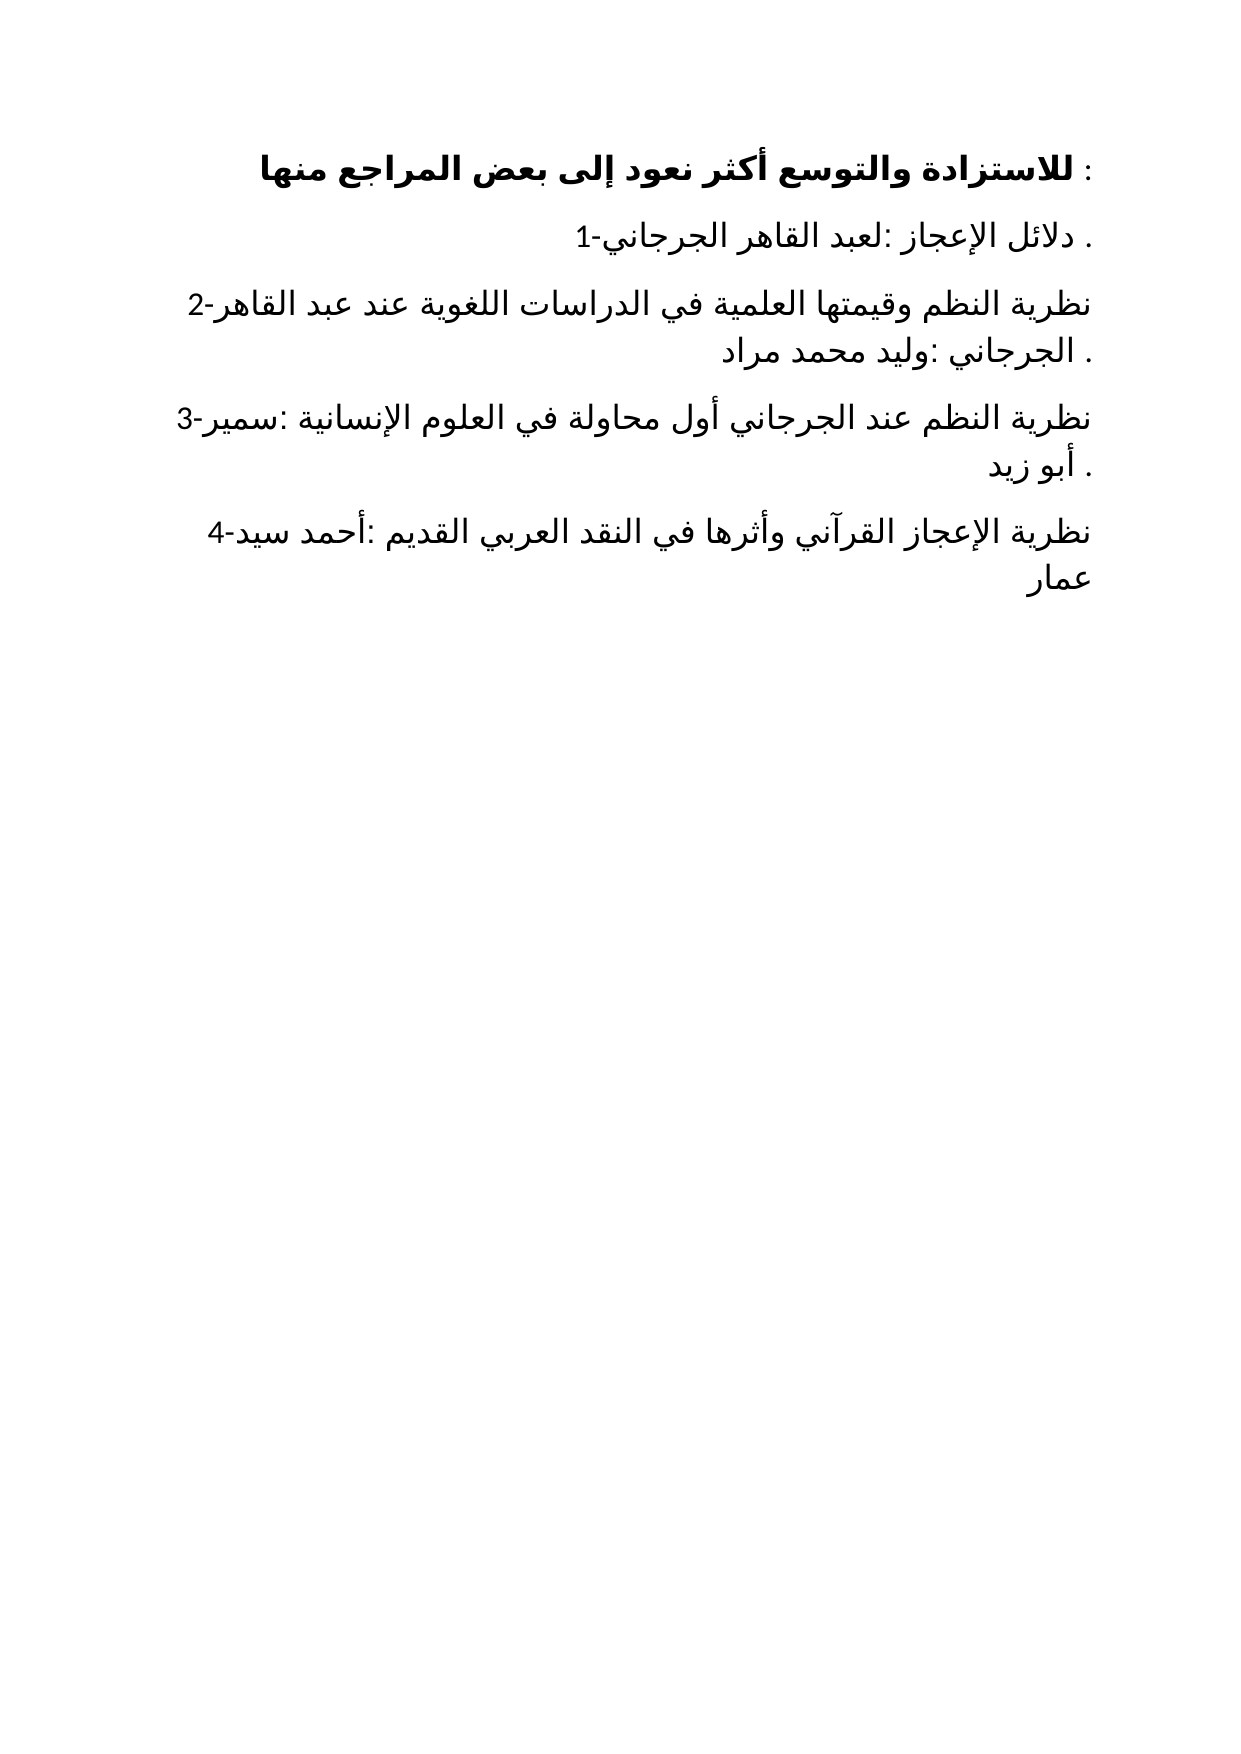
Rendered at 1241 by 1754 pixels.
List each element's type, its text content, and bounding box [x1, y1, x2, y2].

text 1-دلائل الإعجاز :لعبد القاهر الجرجاني . [148, 215, 1093, 256]
text 3-نظرية النظم عند الجرجاني أول محاولة في العلوم الإنسانية :سمير أبو زيد . [148, 397, 1093, 485]
text 4-نظرية الإعجاز القرآني وأثرها في النقد العربي القديم :أحمد سيد عمار [148, 512, 1093, 596]
text 2-نظرية النظم وقيمتها العلمية في الدراسات اللغوية عند عبد القاهر الجرجاني :وليد محمد مراد . [148, 283, 1093, 370]
text للاستزادة والتوسع أكثر نعود إلى بعض المراجع منها : [148, 148, 1093, 188]
